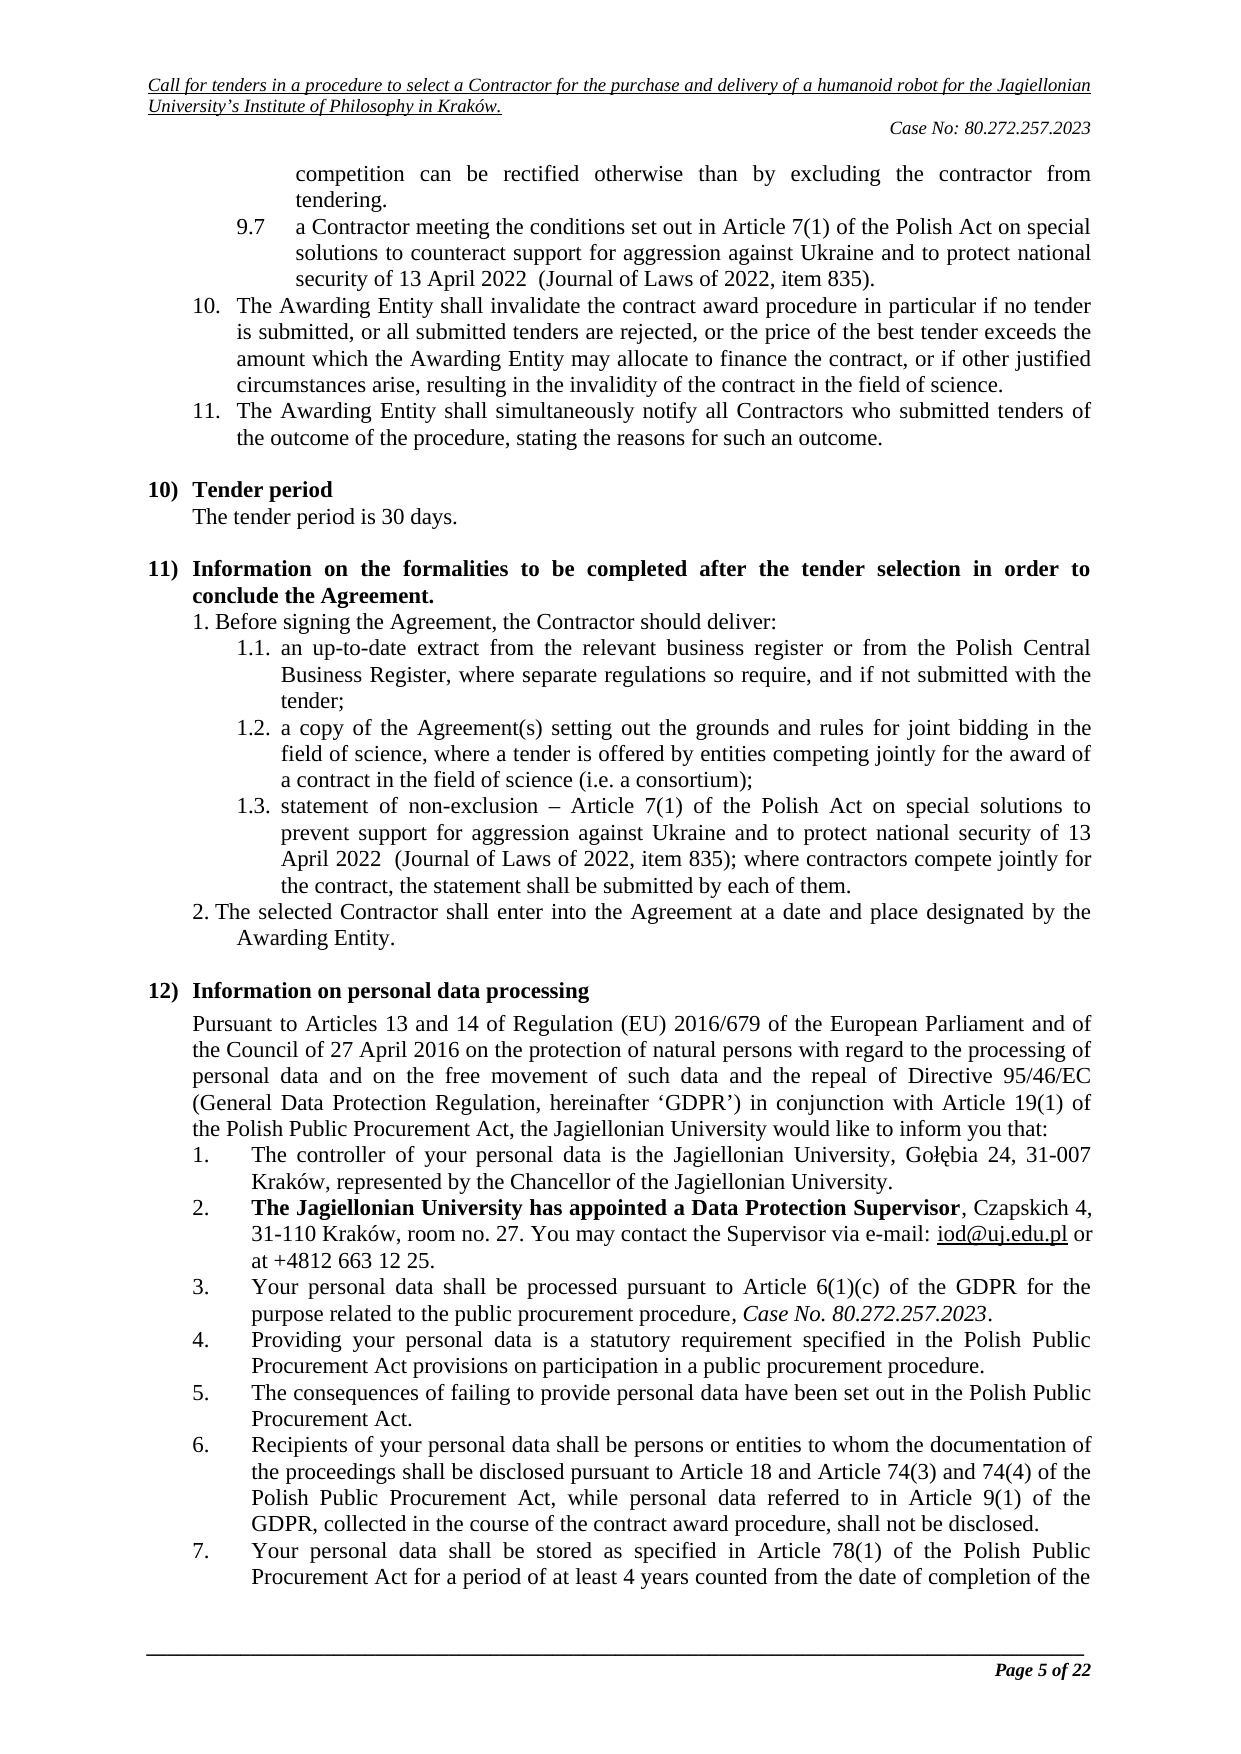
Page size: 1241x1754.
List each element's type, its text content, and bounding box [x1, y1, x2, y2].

text The tender period is 30 days. [192, 503, 1093, 529]
list Your personal data shall be processed pursuant to Article 6(1)(c) of the GDPR for the purpose related to the public procurement procedure, Case No. 80.272.257.2023. [192, 1273, 1093, 1326]
list The Jagiellonian University has appointed a Data Protection Supervisor, Czapskich 4, 31-110 Kraków, room no. 27. You may contact the Supervisor via e-mail: iod@uj.edu.pl or at +4812 663 12 25. [192, 1194, 1093, 1273]
list Before signing the Agreement, the Contractor should deliver: [192, 608, 1093, 634]
list a copy of the Agreement(s) setting out the grounds and rules for joint bidding in the field of science, where a tender is offered by entities competing jointly for the award of a contract in the field of science (i.e. a consortium); [236, 713, 1093, 793]
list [192, 1537, 1093, 1589]
list The consequences of failing to provide personal data have been set out in the Polish Public Procurement Act. [192, 1379, 1093, 1431]
list an up-to-date extract from the relevant business register or from the Polish Central Business Register, where separate regulations so require, and if not submitted with the tender; [236, 634, 1093, 713]
list The controller of your personal data is the Jagiellonian University, Gołębia 24, 31-007 Kraków, represented by the Chancellor of the Jagiellonian University. [192, 1141, 1093, 1194]
list The Awarding Entity shall invalidate the contract award procedure in particular if no tender is submitted, or all submitted tenders are rejected, or the price of the best tender exceeds the amount which the Awarding Entity may allocate to finance the contract, or if other justified circumstances arise, resulting in the invalidity of the contract in the field of science. [192, 292, 1093, 397]
list Providing your personal data is a statutory requirement specified in the Polish Public Procurement Act provisions on participation in a public procurement procedure. [192, 1326, 1093, 1379]
text Pursuant to Articles 13 and 14 of Regulation (EU) 2016/679 of the European Parliament and of the Council of 27 April 2016 on the protection of natural persons with regard to the processing of personal data and on the free movement of such data and the repeal of Directive 95/46/EC (General Data Protection Regulation, hereinafter ‘GDPR’) in conjunction with Article 19(1) of the Polish Public Procurement Act, the Jagiellonian University would like to inform you that: [192, 1010, 1093, 1141]
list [236, 160, 1093, 213]
list Recipients of your personal data shall be persons or entities to whom the documentation of the proceedings shall be disclosed pursuant to Article 18 and Article 74(3) and 74(4) of the Polish Public Procurement Act, while personal data referred to in Article 9(1) of the GDPR, collected in the course of the contract award procedure, shall not be disclosed. [192, 1431, 1093, 1537]
list Tender period [148, 476, 1093, 503]
list The Awarding Entity shall simultaneously notify all Contractors who submitted tenders of the outcome of the procedure, stating the reasons for such an outcome. [192, 397, 1093, 450]
list Information on personal data processing [148, 977, 1093, 1003]
list a Contractor meeting the conditions set out in Article 7(1) of the Polish Act on special solutions to counteract support for aggression against Ukraine and to protect national security of 13 April 2022 (Journal of Laws of 2022, item 835). [236, 213, 1093, 292]
list statement of non-exclusion – Article 7(1) of the Polish Act on special solutions to prevent support for aggression against Ukraine and to protect national security of 13 April 2022 (Journal of Laws of 2022, item 835); where contractors compete jointly for the contract, the statement shall be submitted by each of them. [236, 793, 1093, 898]
list The selected Contractor shall enter into the Agreement at a date and place designated by the Awarding Entity. [192, 898, 1093, 951]
list Information on the formalities to be completed after the tender selection in order to conclude the Agreement. [148, 555, 1093, 608]
